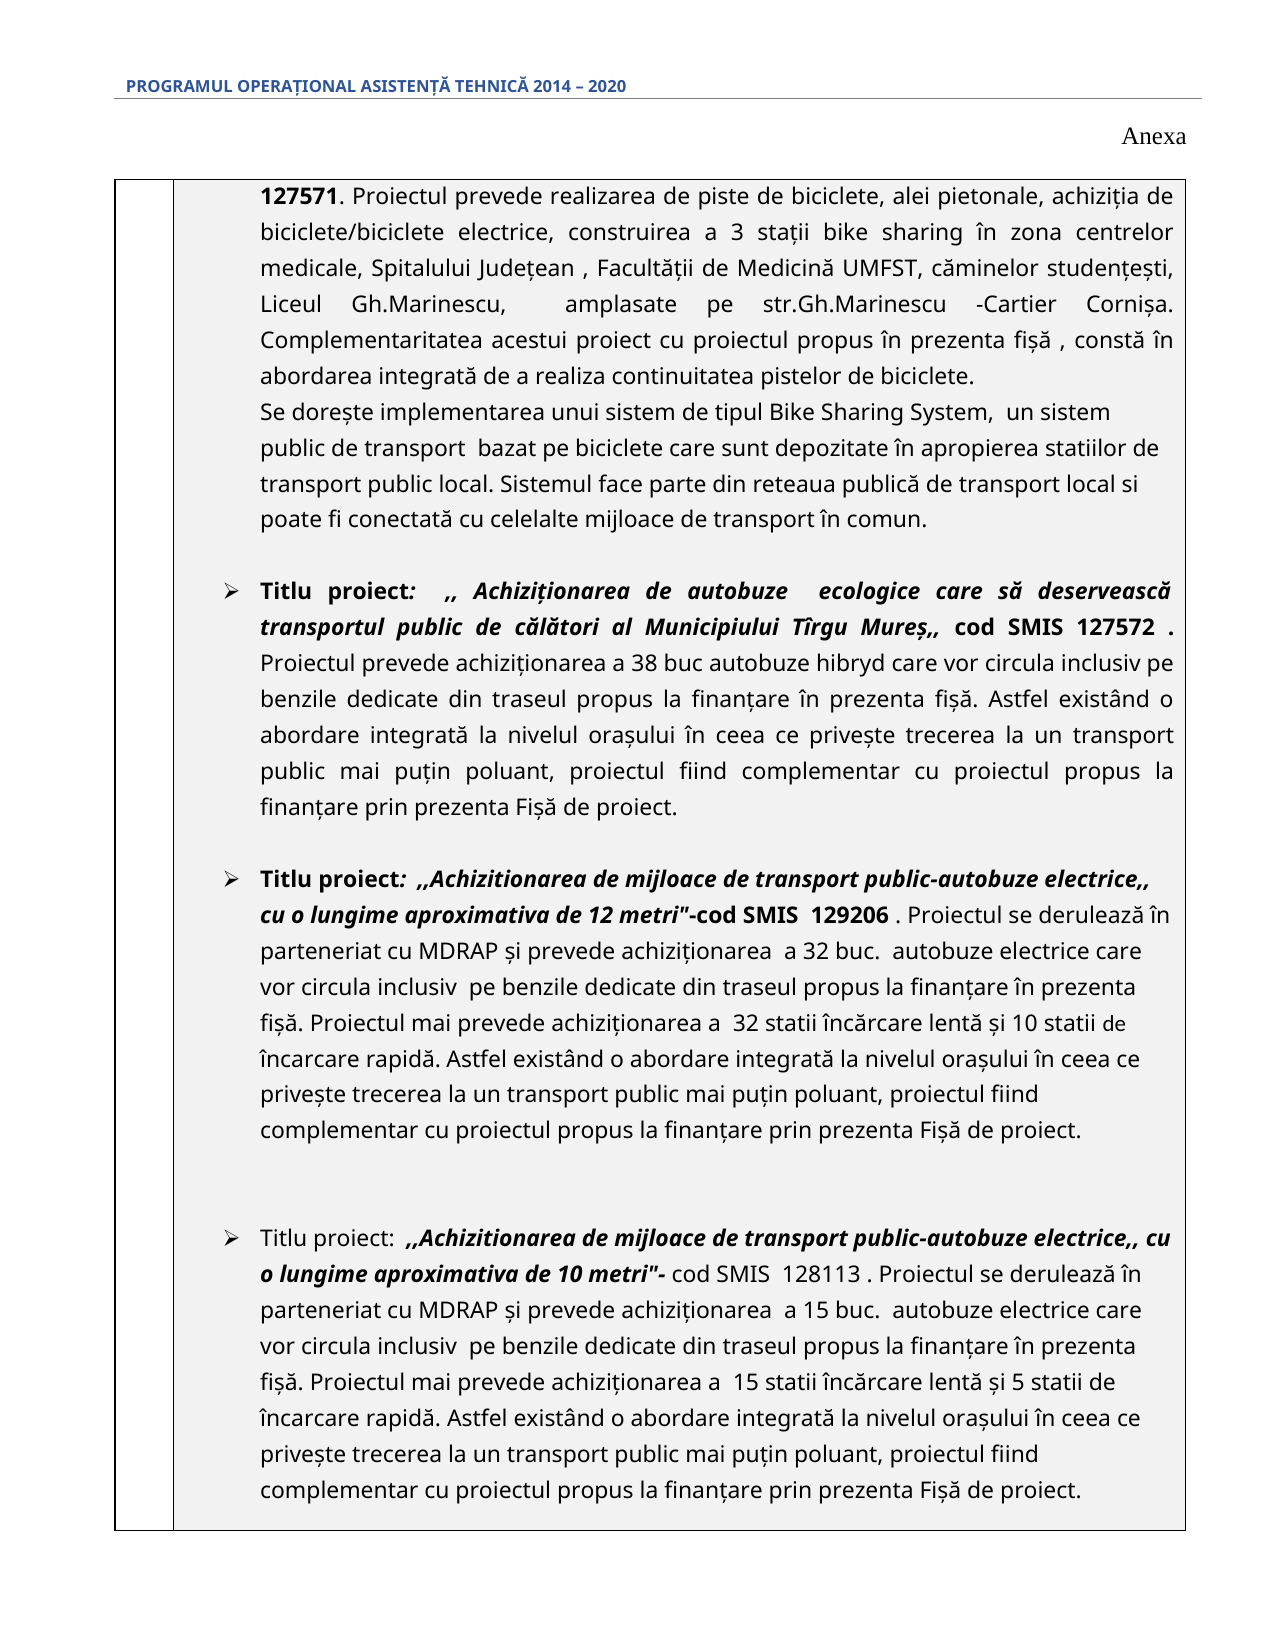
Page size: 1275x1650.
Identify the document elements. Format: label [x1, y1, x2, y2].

table_cell [174, 180, 1185, 1530]
